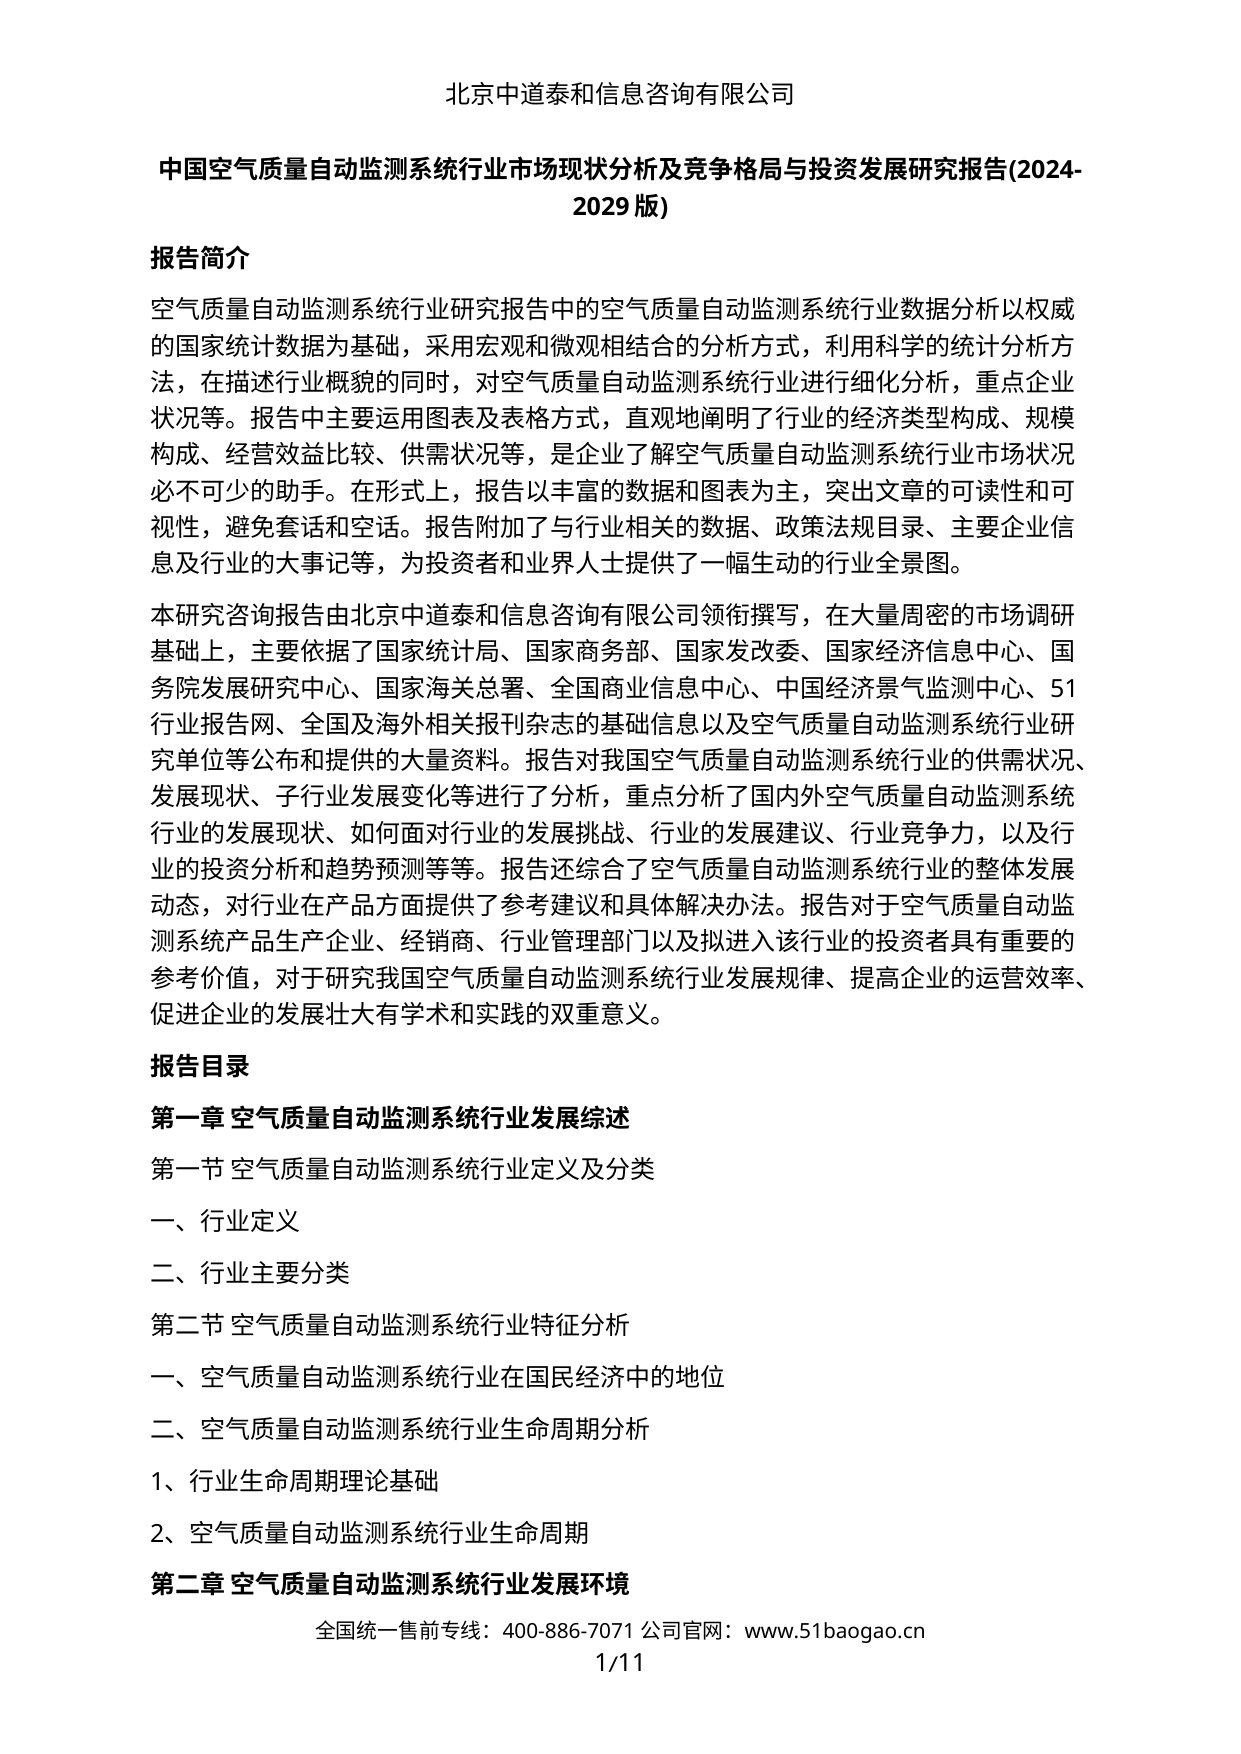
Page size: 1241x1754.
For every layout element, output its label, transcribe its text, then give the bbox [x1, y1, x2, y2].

text 中国空气质量自动监测系统行业市场现状分析及竞争格局与投资发展研究报告(2024-2029版) [150, 150, 1090, 222]
text 本研究咨询报告由北京中道泰和信息咨询有限公司领衔撰写，在大量周密的市场调研基础上，主要依据了国家统计局、国家商务部、国家发改委、国家经济信息中心、国务院发展研究中心、国家海关总署、全国商业信息中心、中国经济景气监测中心、51行业报告网、全国及海外相关报刊杂志的基础信息以及空气质量自动监测系统行业研究单位等公布和提供的大量资料。报告对我国空气质量自动监测系统行业的供需状况、发展现状、子行业发展变化等进行了分析，重点分析了国内外空气质量自动监测系统行业的发展现状、如何面对行业的发展挑战、行业的发展建议、行业竞争力，以及行业的投资分析和趋势预测等等。报告还综合了空气质量自动监测系统行业的整体发展动态，对行业在产品方面提供了参考建议和具体解决办法。报告对于空气质量自动监测系统产品生产企业、经销商、行业管理部门以及拟进入该行业的投资者具有重要的参考价值，对于研究我国空气质量自动监测系统行业发展规律、提高企业的运营效率、促进企业的发展壮大有学术和实践的双重意义。 [150, 596, 1090, 1031]
text 第二章 空气质量自动监测系统行业发展环境 [150, 1565, 1090, 1601]
text 第一节 空气质量自动监测系统行业定义及分类 [150, 1150, 1090, 1186]
text 1、行业生命周期理论基础 [150, 1461, 1090, 1497]
text 报告简介 [150, 238, 1090, 274]
text 空气质量自动监测系统行业研究报告中的空气质量自动监测系统行业数据分析以权威的国家统计数据为基础，采用宏观和微观相结合的分析方式，利用科学的统计分析方法，在描述行业概貌的同时，对空气质量自动监测系统行业进行细化分析，重点企业状况等。报告中主要运用图表及表格方式，直观地阐明了行业的经济类型构成、规模构成、经营效益比较、供需状况等，是企业了解空气质量自动监测系统行业市场状况必不可少的助手。在形式上，报告以丰富的数据和图表为主，突出文章的可读性和可视性，避免套话和空话。报告附加了与行业相关的数据、政策法规目录、主要企业信息及行业的大事记等，为投资者和业界人士提供了一幅生动的行业全景图。 [150, 290, 1090, 580]
text 第一章 空气质量自动监测系统行业发展综述 [150, 1098, 1090, 1134]
text 报告目录 [150, 1046, 1090, 1082]
text 第二节 空气质量自动监测系统行业特征分析 [150, 1306, 1090, 1342]
text 二、行业主要分类 [150, 1254, 1090, 1290]
text 一、空气质量自动监测系统行业在国民经济中的地位 [150, 1357, 1090, 1394]
text 二、空气质量自动监测系统行业生命周期分析 [150, 1409, 1090, 1446]
text 2、空气质量自动监测系统行业生命周期 [150, 1513, 1090, 1549]
text 一、行业定义 [150, 1202, 1090, 1238]
